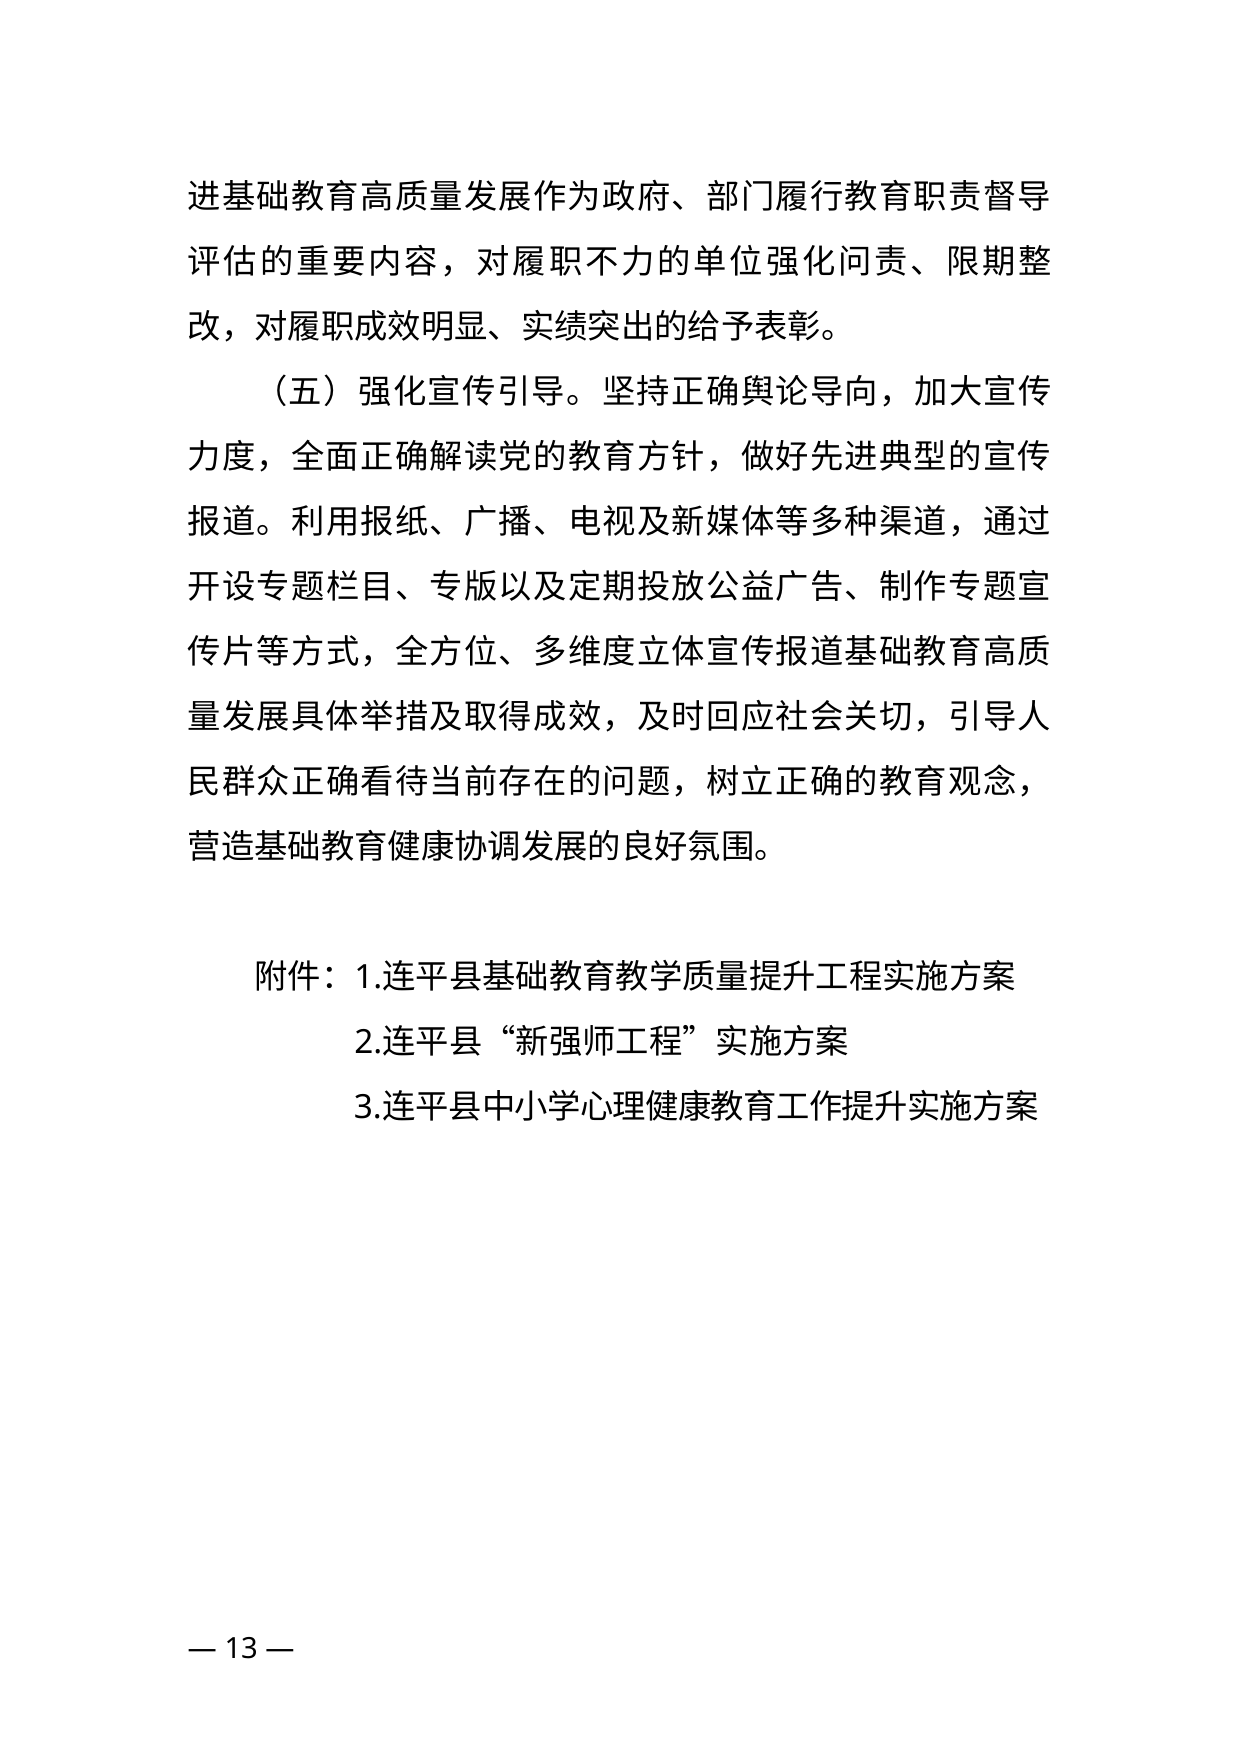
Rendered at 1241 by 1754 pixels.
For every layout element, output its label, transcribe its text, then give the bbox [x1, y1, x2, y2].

text （五）强化宣传引导。坚持正确舆论导向，加大宣传力度，全面正确解读党的教育方针，做好先进典型的宣传报道。利用报纸、广播、电视及新媒体等多种渠道，通过开设专题栏目、专版以及定期投放公益广告、制作专题宣传片等方式，全方位、多维度立体宣传报道基础教育高质量发展具体举措及取得成效，及时回应社会关切，引导人民群众正确看待当前存在的问题，树立正确的教育观念，营造基础教育健康协调发展的良好氛围。 [187, 357, 1053, 877]
text 附件：1.连平县基础教育教学质量提升工程实施方案 [187, 942, 1053, 1007]
text 2.连平县“新强师工程”实施方案 [187, 1007, 1053, 1072]
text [187, 162, 1053, 357]
text 3.连平县中小学心理健康教育工作提升实施方案 [354, 1072, 1053, 1137]
